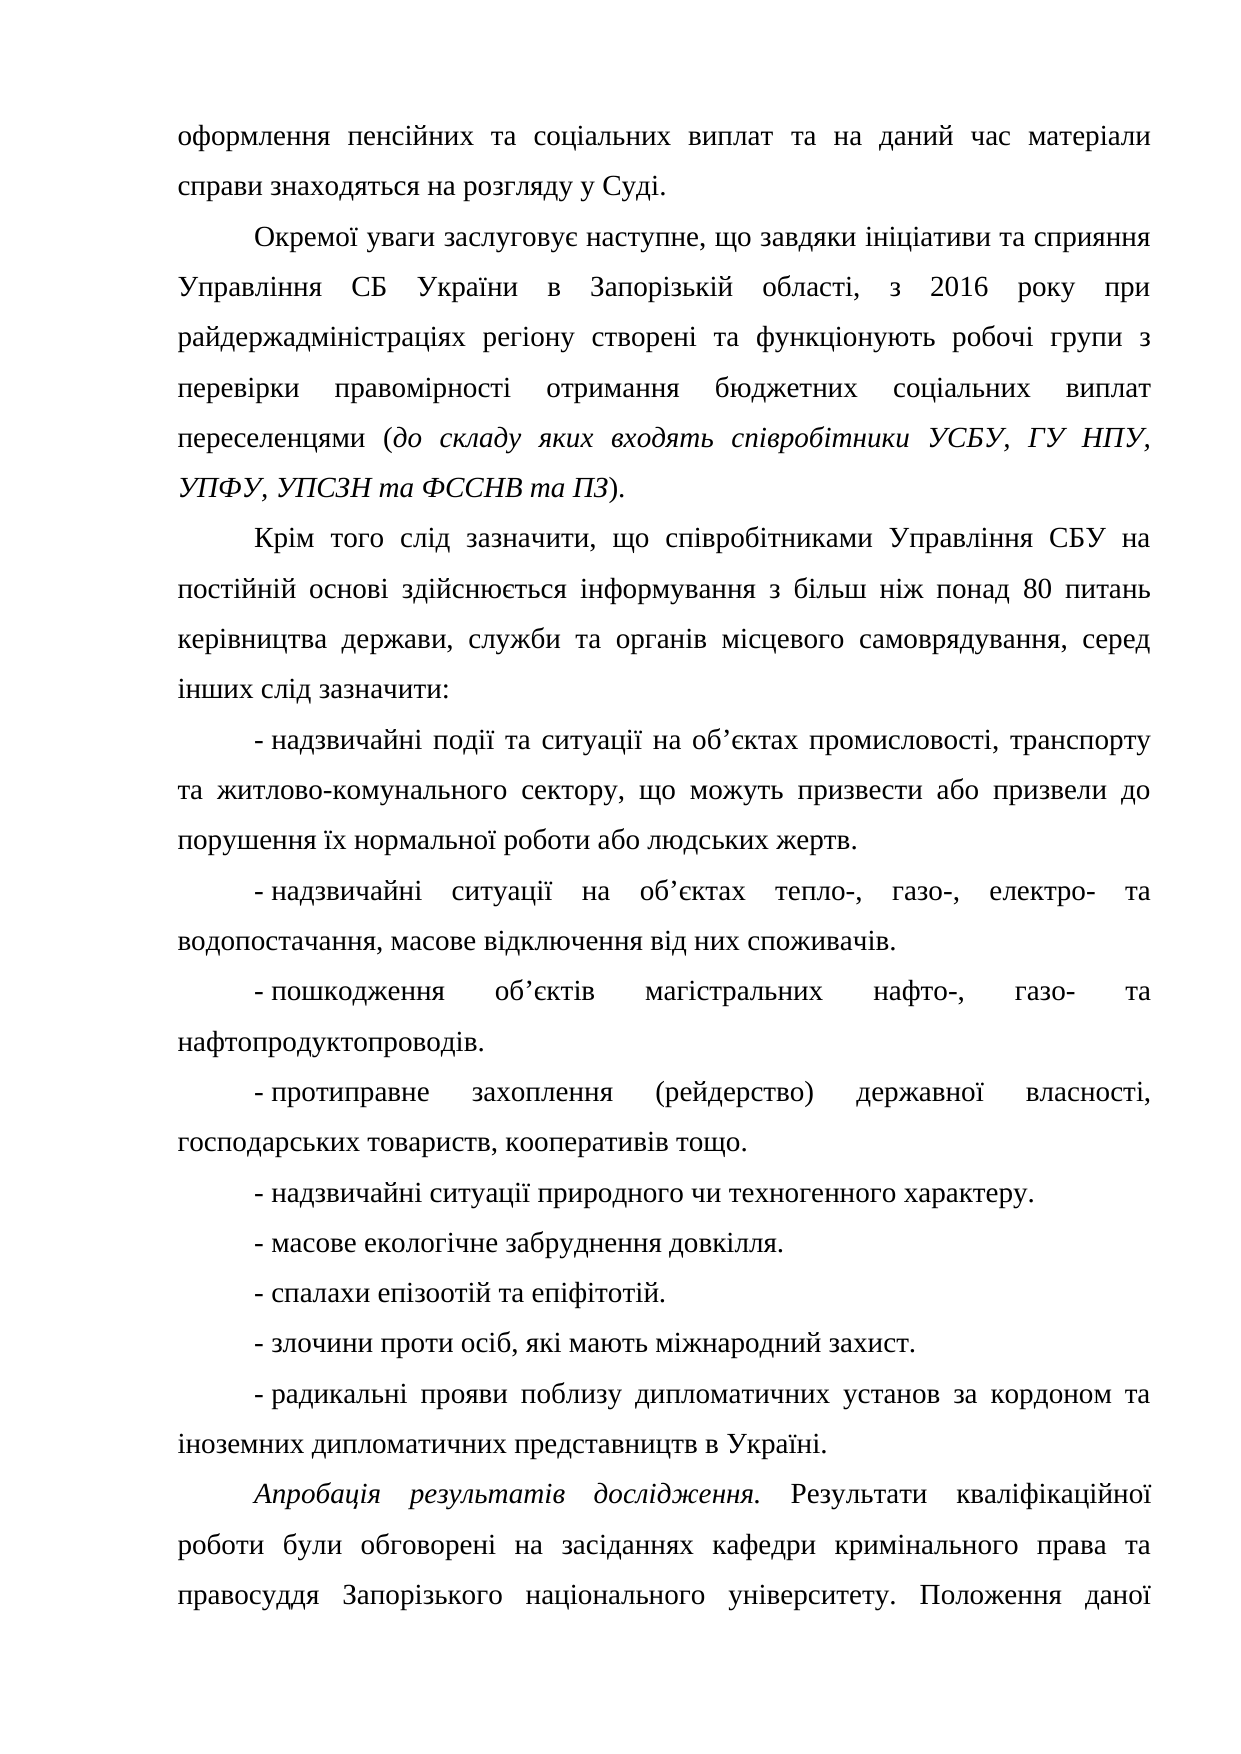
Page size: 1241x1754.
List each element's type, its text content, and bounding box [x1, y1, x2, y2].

list Окремої уваги заслуговує наступне, що завдяки ініціативи та сприяння Управління СБ України в Запорізькій області, з 2016 року при райдержадміністраціях регіону створені та функціонують робочі групи з перевірки правомірності отримання бюджетних соціальних виплат переселенцями (до складу яких входять співробітники УСБУ, ГУ НПУ, УПФУ, УПСЗН та ФССНВ та ПЗ). [177, 219, 1152, 504]
text - радикальні прояви поблизу дипломатичних установ за кордоном та іноземних дипломатичних представництв в Україні. [177, 1376, 1152, 1460]
text - надзвичайні події та ситуації на об’єктах промисловості, транспорту та житлово-комунального сектору, що можуть призвести або призвели до порушення їх нормальної роботи або людських жертв. [177, 722, 1152, 856]
text - надзвичайні ситуації на об’єктах тепло-, газо-, електро- та водопостачання, масове відключення від них споживачів. [177, 873, 1152, 957]
text Крім того слід зазначити, що співробітниками Управління СБУ на постійній основі здійснюється інформування з більш ніж понад 80 питань керівництва держави, служби та органів місцевого самоврядування, серед інших слід зазначити: [177, 521, 1152, 705]
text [177, 1477, 1152, 1611]
text - надзвичайні ситуації природного чи техногенного характеру. [177, 1175, 1152, 1208]
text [177, 118, 1152, 202]
text - масове екологічне забруднення довкілля. [177, 1225, 1152, 1258]
text - спалахи епізоотій та епіфітотій. [177, 1275, 1152, 1309]
text - злочини проти осіб, які мають міжнародний захист. [177, 1326, 1152, 1359]
text - пошкодження об’єктів магістральних нафто-, газо- та нафтопродуктопроводів. [177, 973, 1152, 1057]
text - протиправне захоплення (рейдерство) державної власності, господарських товариств, кооперативів тощо. [177, 1074, 1152, 1158]
